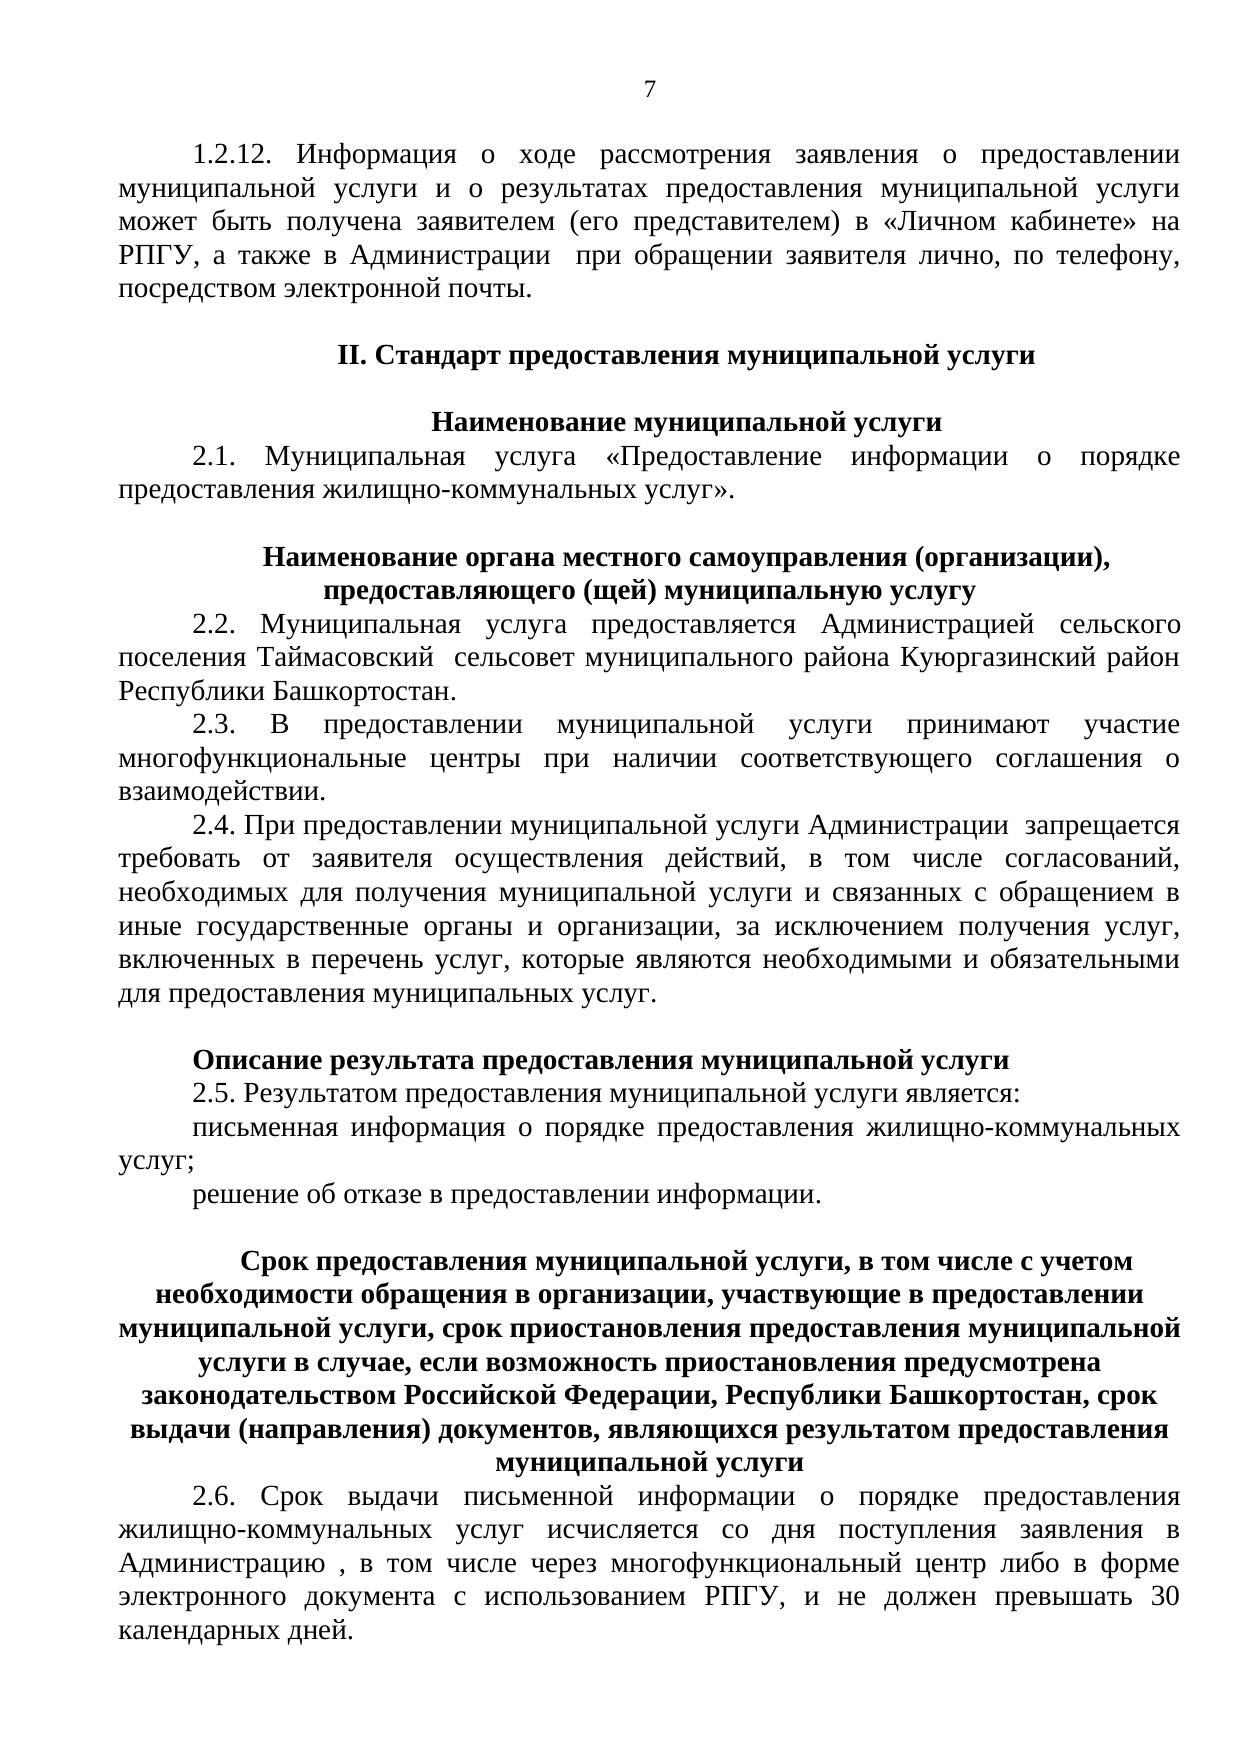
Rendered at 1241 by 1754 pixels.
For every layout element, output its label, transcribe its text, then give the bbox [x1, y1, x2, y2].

text 2.3. В предоставлении муниципальной услуги принимают участие многофункциональные центры при наличии соответствующего соглашения о взаимодействии. [118, 706, 1181, 807]
text 2.5. Результатом предоставления муниципальной услуги является: [118, 1075, 1181, 1109]
text решение об отказе в предоставлении информации. [118, 1176, 1181, 1209]
text 2.2. Муниципальная услуга предоставляется Администрацией сельского поселения Таймасовский сельсовет муниципального района Куюргазинский район Республики Башкортостан. [118, 606, 1181, 706]
text письменная информация о порядке предоставления жилищно-коммунальных услуг; [118, 1109, 1181, 1176]
text 2.6. Срок выдачи письменной информации о порядке предоставления жилищно-коммунальных услуг исчисляется со дня поступления заявления в Администрацию , в том числе через многофункциональный центр либо в форме электронного документа с использованием РПГУ, и не должен превышать 30 календарных дней. [118, 1478, 1181, 1646]
text 2.4. При предоставлении муниципальной услуги Администрации запрещается требовать от заявителя осуществления действий, в том числе согласований, необходимых для получения муниципальной услуги и связанных с обращением в иные государственные органы и организации, за исключением получения услуг, включенных в перечень услуг, которые являются необходимыми и обязательными для предоставления муниципальных услуг. [118, 807, 1181, 1008]
text Срок предоставления муниципальной услуги, в том числе с учетом необходимости обращения в организации, участвующие в предоставлении муниципальной услуги, срок приостановления предоставления муниципальной услуги в случае, если возможность приостановления предусмотрена законодательством Российской Федерации, Республики Башкортостан, срок выдачи (направления) документов, являющихся результатом предоставления муниципальной услуги [118, 1243, 1181, 1478]
text Наименование органа местного самоуправления (организации), предоставляющего (щей) муниципальную услугу [118, 539, 1181, 606]
text Описание результата предоставления муниципальной услуги [118, 1042, 1181, 1075]
text 2.1. Муниципальная услуга «Предоставление информации о порядке предоставления жилищно-коммунальных услуг». [118, 438, 1181, 505]
text Наименование муниципальной услуги [118, 404, 1181, 438]
text 1.2.12. Информация о ходе рассмотрения заявления о предоставлении муниципальной услуги и о результатах предоставления муниципальной услуги может быть получена заявителем (его представителем) в «Личном кабинете» на РПГУ, а также в Администрации при обращении заявителя лично, по телефону, посредством электронной почты. [118, 136, 1181, 304]
text II. Стандарт предоставления муниципальной услуги [118, 337, 1181, 371]
